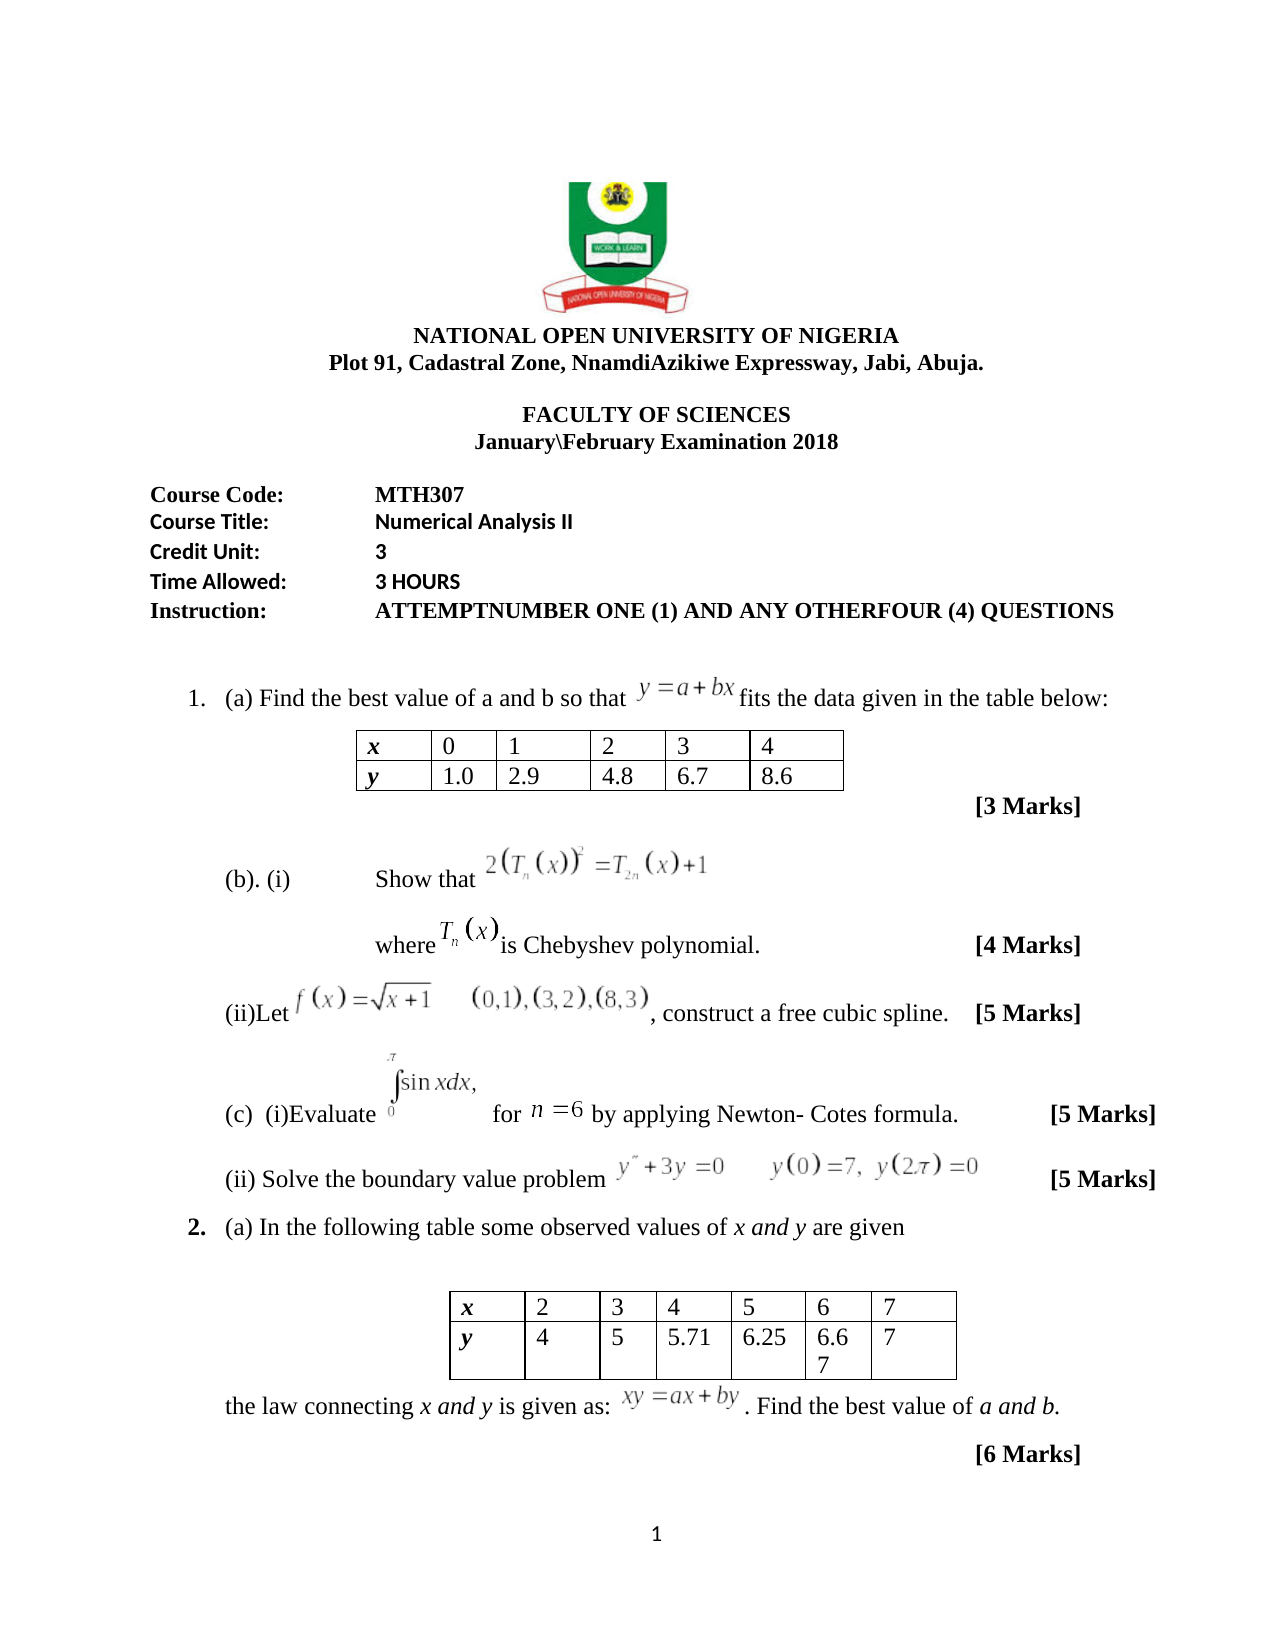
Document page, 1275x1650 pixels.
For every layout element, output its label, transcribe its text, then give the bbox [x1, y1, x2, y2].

text Time Allowed: 3 HOURS [150, 567, 1162, 595]
list (a) In the following table some observed values of x and y are given [187, 1212, 1162, 1241]
table_cell 4 [526, 1322, 599, 1379]
picture [535, 174, 695, 319]
table_header x [357, 731, 431, 760]
table_cell 5.71 [657, 1322, 731, 1379]
text Instruction: ATTEMPTNUMBER ONE (1) AND ANY OTHERFOUR (4) QUESTIONS [150, 598, 1162, 624]
table_header 3 [666, 731, 749, 760]
text (ii) Solve the boundary value problem [5 Marks] [150, 1147, 1162, 1193]
table_header x [451, 1292, 524, 1321]
table_cell 6.67 [806, 1322, 871, 1379]
table_cell 6.25 [732, 1322, 805, 1379]
text [6 Marks] [900, 1439, 1162, 1468]
table_cell 5 [601, 1322, 656, 1379]
table_header 4 [751, 731, 843, 760]
table_header 1 [497, 731, 590, 760]
table_cell 1.0 [432, 761, 496, 790]
table_header 7 [872, 1292, 956, 1321]
text Course Code: MTH307 [150, 481, 1162, 507]
table_header 4 [657, 1292, 731, 1321]
list (a) Find the best value of a and b so that fits the data given in the table below: [187, 672, 1162, 711]
text Plot 91, Cadastral Zone, NnamdiAzikiwe Expressway, Jabi, Abuja. [150, 349, 1162, 375]
table_cell 4.8 [591, 761, 665, 790]
table_header 0 [432, 731, 496, 760]
table_header 2 [591, 731, 665, 760]
table_header 6 [806, 1292, 871, 1321]
text whereis Chebyshev polynomial. [4 Marks] [300, 912, 1162, 959]
table_header 5 [732, 1292, 805, 1321]
table_cell y [451, 1322, 524, 1379]
text [3 Marks] [150, 791, 1162, 820]
table_cell 7 [872, 1322, 956, 1379]
table_cell 8.6 [751, 761, 843, 790]
text (ii)Let, construct a free cubic spline. [5 Marks] [150, 978, 1162, 1027]
table_header 3 [601, 1292, 656, 1321]
table_cell y [357, 761, 431, 790]
text January\February Examination 2018 [150, 428, 1162, 454]
text the law connecting x and y is given as: . Find the best value of a and b. [150, 1380, 1162, 1420]
table_header 2 [526, 1292, 599, 1321]
table_cell 6.7 [666, 761, 749, 790]
text Credit Unit: 3 [150, 537, 1162, 565]
text FACULTY OF SCIENCES [150, 402, 1162, 428]
text (c) (i)Evaluate for by applying Newton- Cotes formula. [5 Marks] [150, 1046, 1162, 1128]
table_cell 2.9 [497, 761, 590, 790]
text NATIONAL OPEN UNIVERSITY OF NIGERIA [150, 322, 1162, 349]
text Course Title: Numerical Analysis II [150, 507, 1162, 535]
text (b). (i) Show that [150, 839, 1162, 893]
